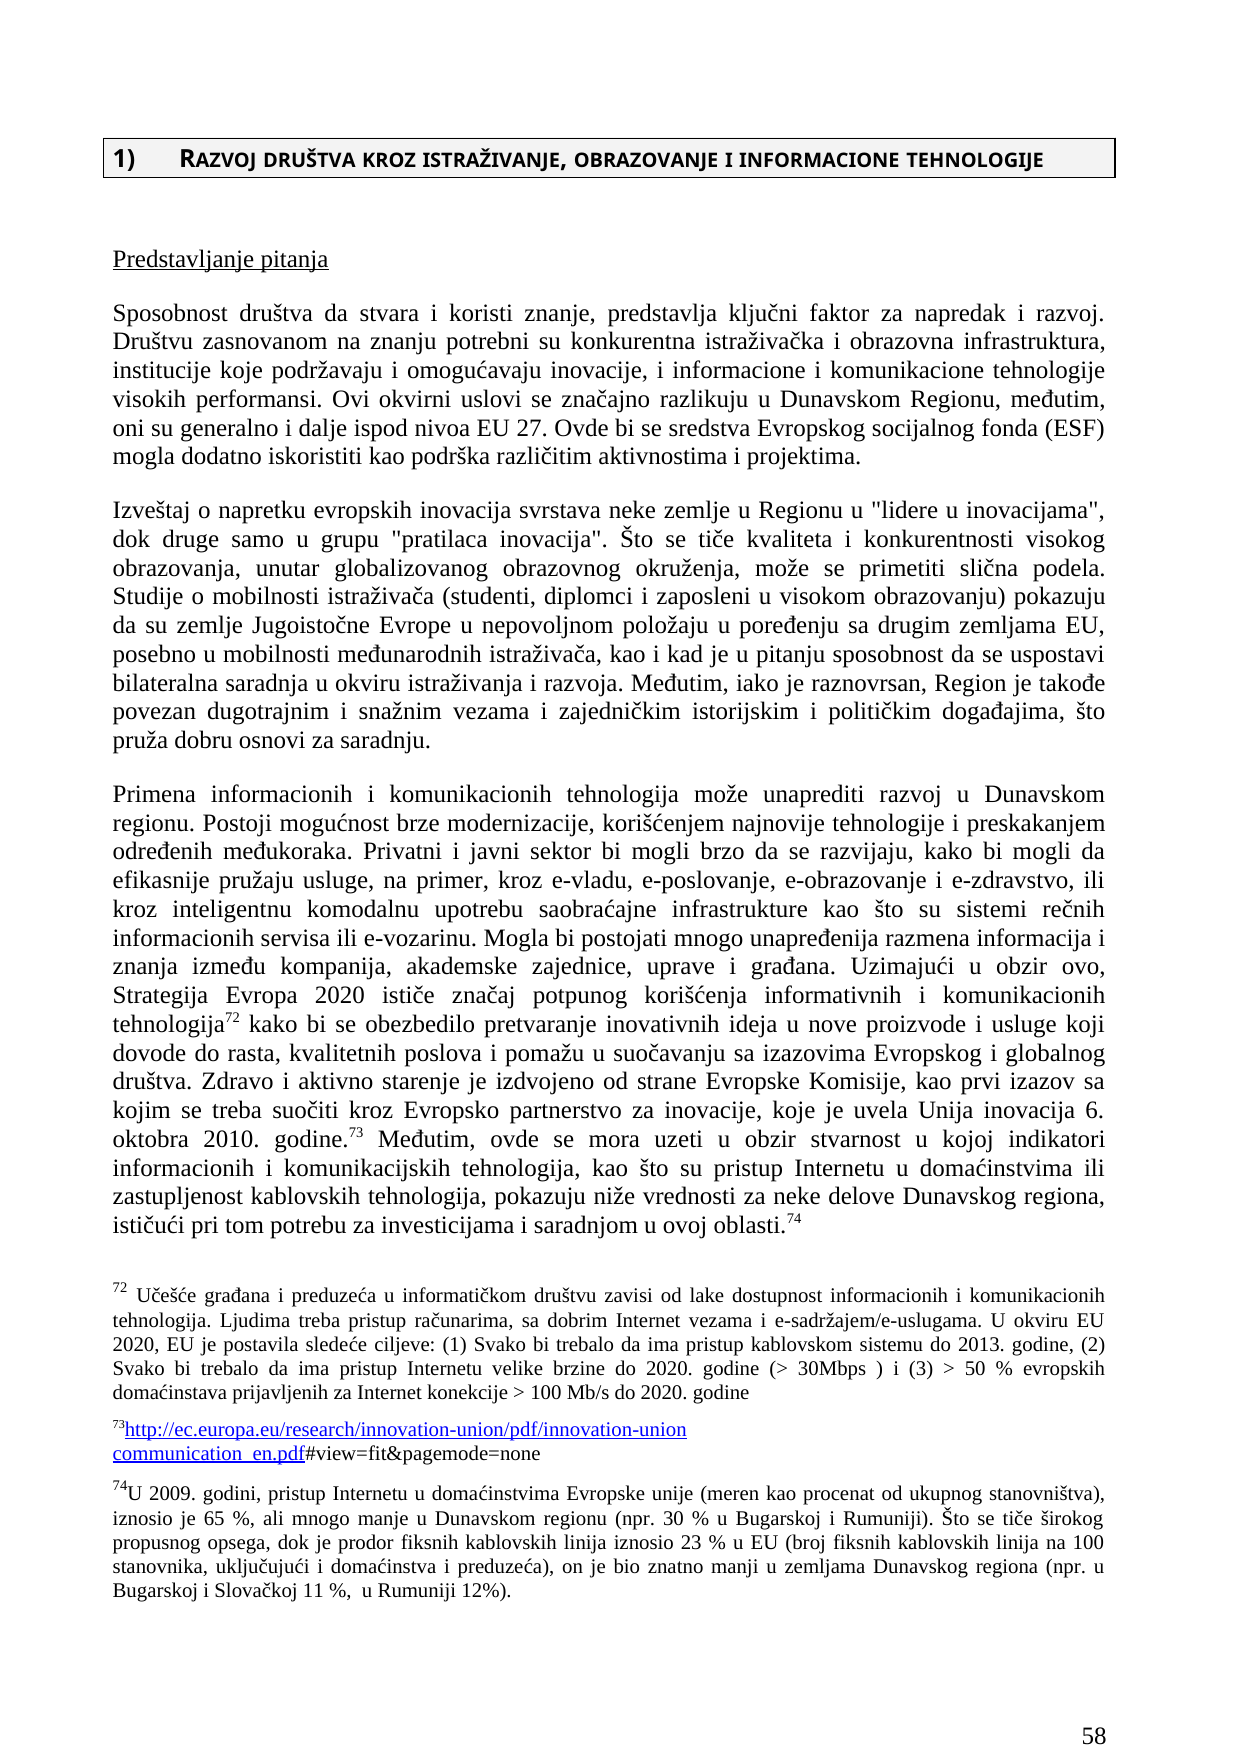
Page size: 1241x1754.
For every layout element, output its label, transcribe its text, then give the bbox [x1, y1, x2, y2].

text Sposobnost društva da stvara i koristi znanje, predstavlja ključni faktor za napredak i razvoj. Društvu zasnovanom na znanju potrebni su konkurentna istraživačka i obrazovna infrastruktura, institucije koje podržavaju i omogućavaju inovacije, i informacione i komunikacione tehnologije visokih performansi. Ovi okvirni uslovi se značajno razlikuju u Dunavskom Regionu, međutim, oni su generalno i dalje ispod nivoa EU 27. Ovde bi se sredstva Evropskog socijalnog fonda (ESF) mogla dodatno iskoristiti kao podrška različitim aktivnostima i projektima. [112, 298, 1106, 470]
subtitle Razvoj društva kroz istraživanje, obrazovanje i informacione tehnologije [104, 139, 1114, 177]
text Predstavljanje pitanja p [112, 244, 1106, 273]
text Izveštaj o napretku evropskih inovacija svrstava neke zemlje u Regionu u "lidere u inovacijama", dok druge samo u grupu "pratilaca inovacija". Što se tiče kvaliteta i konkurentnosti visokog obrazovanja, unutar globalizovanog obrazovnog okruženja, može se primetiti slična podela. Studije o mobilnosti istraživača (studenti, diplomci i zaposleni u visokom obrazovanju) pokazuju da su zemlje Jugoistočne Evrope u nepovoljnom položaju u poređenju sa drugim zemljama EU, posebno u mobilnosti međunarodnih istraživača, kao i kad je u pitanju sposobnost da se uspostavi bilateralna saradnja u okviru istraživanja i razvoja. Međutim, iako je raznovrsan, Region je takođe povezan dugotrajnim i snažnim vezama i zajedničkim istorijskim i političkim događajima, što pruža dobru osnovi za saradnju. [112, 495, 1106, 754]
text Primena informacionih i komunikacionih tehnologija može unaprediti razvoj u Dunavskom regionu. Postoji mogućnost brze modernizacije, korišćenjem najnovije tehnologije i preskakanjem određenih međukoraka. Privatni i javni sektor bi mogli brzo da se razvijaju, kako bi mogli da efikasnije pružaju usluge, na primer, kroz e-vladu, e-poslovanje, e-obrazovanje i e-zdravstvo, ili kroz inteligentnu komodalnu upotrebu saobraćajne infrastrukture kao što su sistemi rečnih informacionih servisa ili e-vozarinu. Mogla bi postojati mnogo unapređenija razmena informacija i znanja između kompanija, akademske zajednice, uprave i građana. Uzimajući u obzir ovo, Strategija Evropa 2020 ističe značaj potpunog korišćenja informativnih i komunikacionih tehnologija kako bi se obezbedilo pretvaranje inovativnih ideja u nove proizvode i usluge koji dovode do rasta, kvalitetnih poslova i pomažu u suočavanju sa izazovima Evropskog i globalnog društva. Zdravo i aktivno starenje je izdvojeno od strane Evropske Komisije, kao prvi izazov sa kojim se treba suočiti kroz Evropsko partnerstvo za inovacije, koje je uvela Unija inovacija 6. oktobra 2010. godine. Međutim, ovde se mora uzeti u obzir stvarnost u kojoj indikatori informacionih i komunikacijskih tehnologija, kao što su pristup Internetu u domaćinstvima ili zastupljenost kablovskih tehnologija, pokazuju niže vrednosti za neke delove Dunavskog regiona, ističući pri tom potrebu za investicijama i saradnjom u ovoj oblasti. [112, 779, 1106, 1239]
